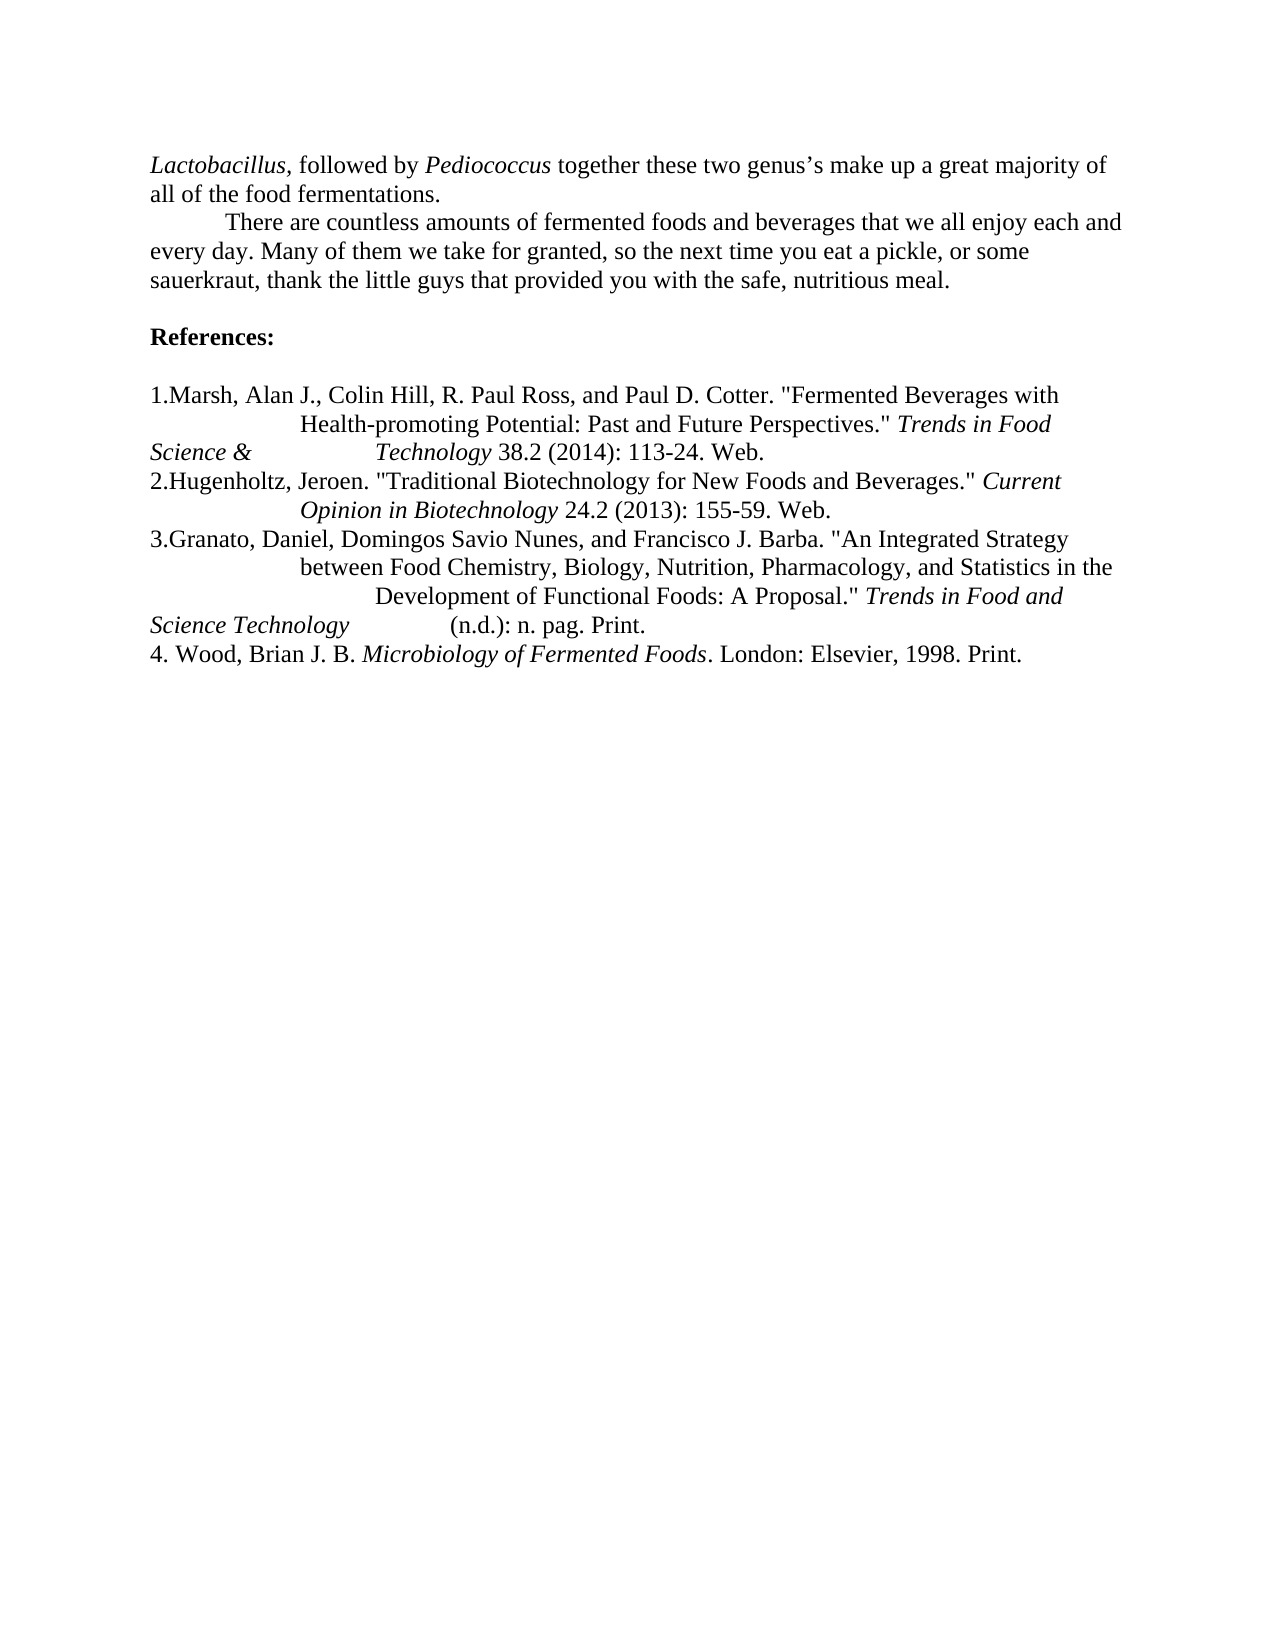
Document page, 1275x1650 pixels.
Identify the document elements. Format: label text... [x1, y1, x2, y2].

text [150, 150, 1125, 207]
text 3.Granato, Daniel, Domingos Savio Nunes, and Francisco J. Barba. "An Integrated Strategy between Food Chemistry, Biology, Nutrition, Pharmacology, and Statistics in the Development of Functional Foods: A Proposal." Trends in Food and Science Technology (n.d.): n. pag. Print. [150, 524, 1125, 639]
text 4. Wood, Brian J. B. Microbiology of Fermented Foods. London: Elsevier, 1998. Print. [150, 639, 1125, 667]
text There are countless amounts of fermented foods and beverages that we all enjoy each and every day. Many of them we take for granted, so the next time you eat a pickle, or some sauerkraut, thank the little guys that provided you with the safe, nutritious meal. [150, 207, 1125, 294]
text 1.Marsh, Alan J., Colin Hill, R. Paul Ross, and Paul D. Cotter. "Fermented Beverages with Health-promoting Potential: Past and Future Perspectives." Trends in Food Science & Technology 38.2 (2014): 113-24. Web. [150, 380, 1125, 466]
text 2.Hugenholtz, Jeroen. "Traditional Biotechnology for New Foods and Beverages." Current Opinion in Biotechnology 24.2 (2013): 155-59. Web. [150, 466, 1125, 524]
text References: [150, 322, 1125, 351]
